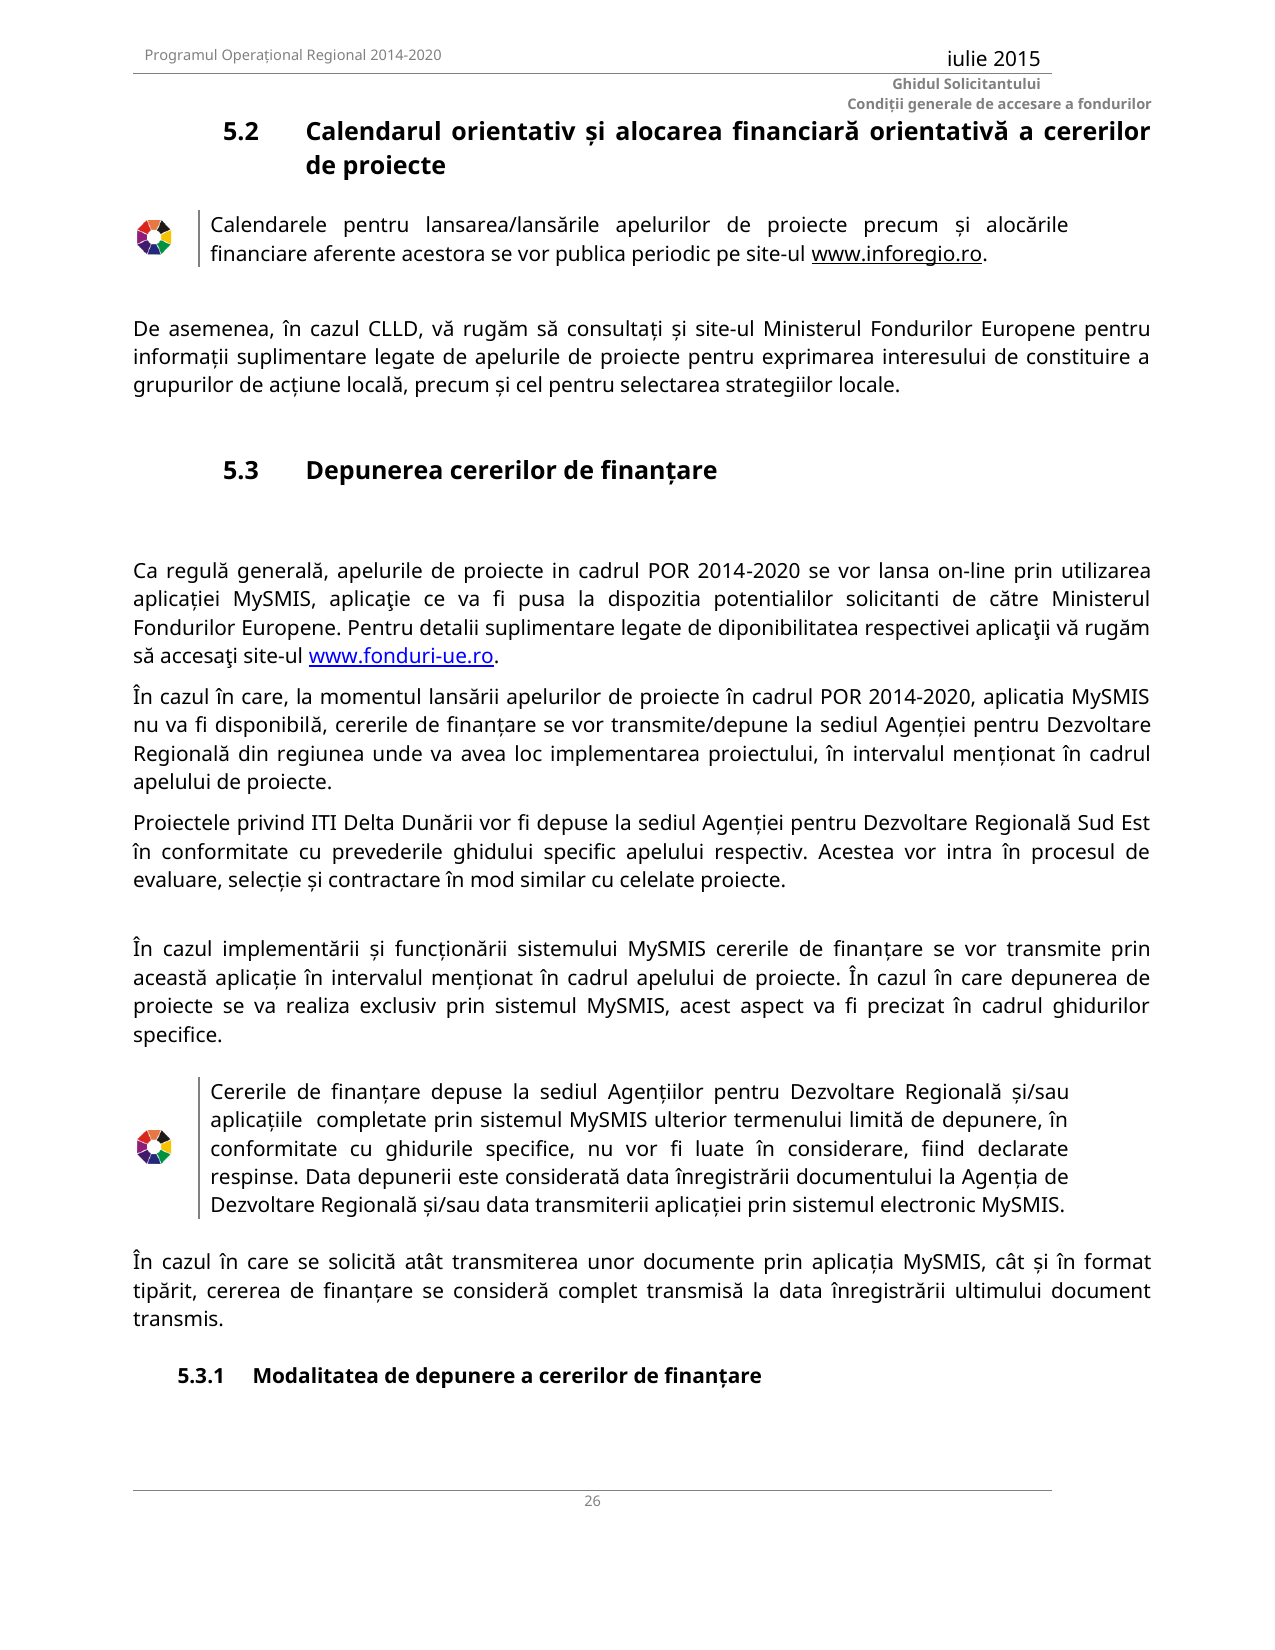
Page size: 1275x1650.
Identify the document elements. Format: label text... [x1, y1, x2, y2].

picture [132, 217, 177, 260]
table_header Cererile de finanțare depuse la sediul Agențiilor pentru Dezvoltare Regională și/sau aplicațiile completate prin sistemul MySMIS ulterior termenului limită de depunere, în conformitate cu ghidurile specifice, nu vor fi luate în considerare, fiind declarate respinse. Data depunerii este considerată data înregistrării documentului la Agenția de Dezvoltare Regională și/sau data transmiterii aplicației prin sistemul electronic MySMIS. [200, 1077, 1081, 1219]
subtitle Depunerea cererilor de finanțare [223, 452, 1152, 486]
table_header Calendarele pentru lansarea/lansările apelurilor de proiecte precum și alocările financiare aferente acestora se vor publica periodic pe site-ul www.inforegio.ro. [200, 210, 1081, 267]
text Proiectele privind ITI Delta Dunării vor fi depuse la sediul Agenției pentru Dezvoltare Regională Sud Est în conformitate cu prevederile ghidului specific apelului respectiv. Acestea vor intra în procesul de evaluare, selecție și contractare în mod similar cu celelate proiecte. [133, 808, 1152, 894]
table_header [122, 1077, 198, 1219]
text În cazul implementării și funcționării sistemului MySMIS cererile de finanțare se vor transmite prin această aplicație în intervalul menționat în cadrul apelului de proiecte. În cazul în care depunerea de proiecte se va realiza exclusiv prin sistemul MySMIS, acest aspect va fi precizat în cadrul ghidurilor specifice. [133, 934, 1152, 1048]
table_header [122, 210, 198, 267]
subtitle Calendarul orientativ și alocarea financiară orientativă a cererilor de proiecte [223, 114, 1152, 182]
text Ca regulă generală, apelurile de proiecte in cadrul POR 2014-2020 se vor lansa on-line prin utilizarea aplicaţiei MySMIS, aplicaţie ce va fi pusa la dispozitia potentialilor solicitanti de către Ministerul Fondurilor Europene. Pentru detalii suplimentare legate de diponibilitatea respectivei aplicaţii vă rugăm să accesaţi site-ul www.fonduri-ue.ro. [133, 556, 1152, 669]
text În cazul în care, la momentul lansării apelurilor de proiecte în cadrul POR 2014-2020, aplicatia MySMIS nu va fi disponibilă, cererile de finanțare se vor transmite/depune la sediul Agenţiei pentru Dezvoltare Regională din regiunea unde va avea loc implementarea proiectului, în intervalul menționat în cadrul apelului de proiecte. [133, 682, 1152, 796]
text De asemenea, în cazul CLLD, vă rugăm să consultați și site-ul Ministerul Fondurilor Europene pentru informații suplimentare legate de apelurile de proiecte pentru exprimarea interesului de constituire a grupurilor de acțiune locală, precum și cel pentru selectarea strategiilor locale. [133, 314, 1152, 399]
subtitle Modalitatea de depunere a cererilor de finanțare [177, 1361, 1152, 1389]
text În cazul în care se solicită atât transmiterea unor documente prin aplicația MySMIS, cât și în format tipărit, cererea de finanțare se consideră complet transmisă la data înregistrării ultimului document transmis. [133, 1247, 1152, 1333]
picture [132, 1126, 177, 1169]
